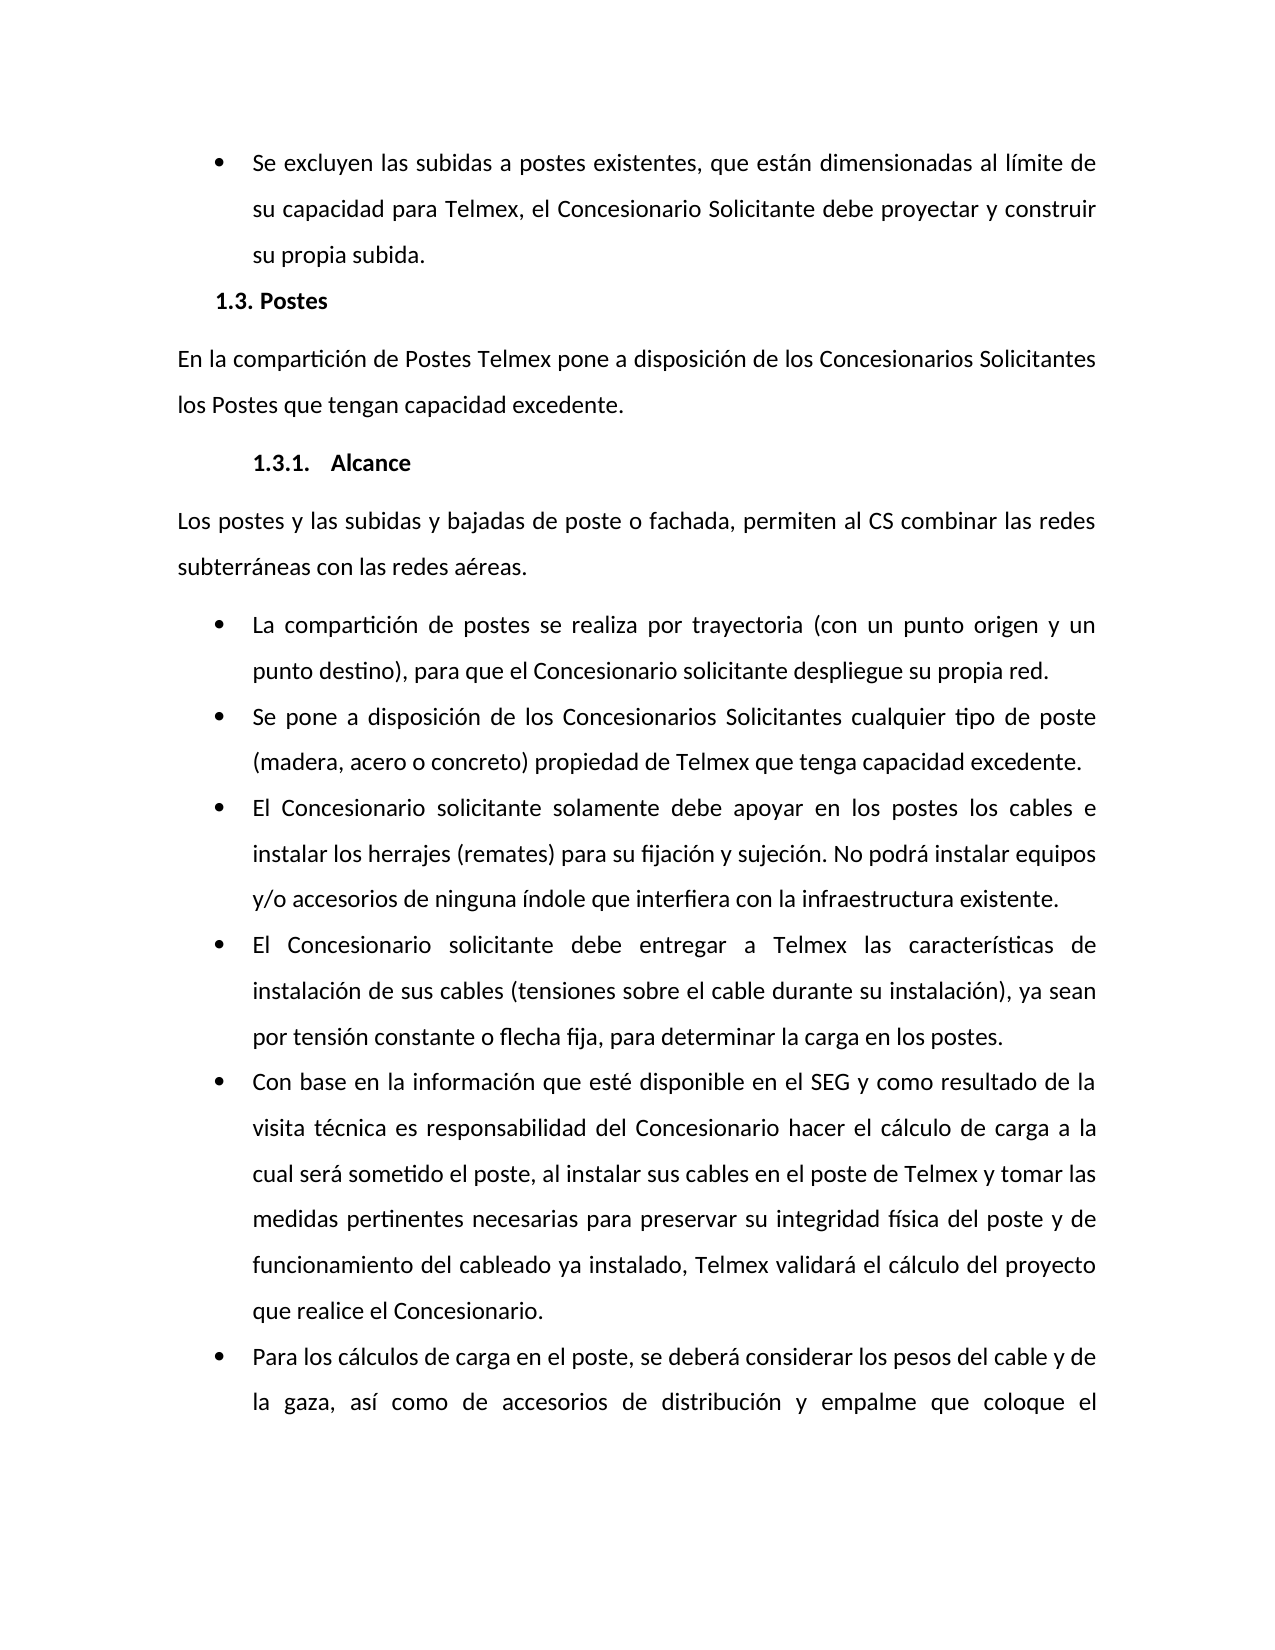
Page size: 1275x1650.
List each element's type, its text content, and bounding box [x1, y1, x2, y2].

list El Concesionario solicitante debe entregar a Telmex las características de instalación de sus cables (tensiones sobre el cable durante su instalación), ya sean por tensión constante o flecha fija, para determinar la carga en los postes. [215, 929, 1098, 1051]
list La compartición de postes se realiza por trayectoria (con un punto origen y un punto destino), para que el Concesionario solicitante despliegue su propia red. [215, 609, 1098, 685]
list Postes [215, 285, 1098, 315]
list Se pone a disposición de los Concesionarios Solicitantes cualquier tipo de poste (madera, acero o concreto) propiedad de Telmex que tenga capacidad excedente. [215, 701, 1098, 777]
list Alcance [252, 447, 1098, 477]
text Los postes y las subidas y bajadas de poste o fachada, permiten al CS combinar las redes subterráneas con las redes aéreas. [177, 505, 1098, 581]
list Se excluyen las subidas a postes existentes, que están dimensionadas al límite de su capacidad para Telmex, el Concesionario Solicitante debe proyectar y construir su propia subida. [215, 148, 1098, 269]
list El Concesionario solicitante solamente debe apoyar en los postes los cables e instalar los herrajes (remates) para su fijación y sujeción. No podrá instalar equipos y/o accesorios de ninguna índole que interfiera con la infraestructura existente. [215, 792, 1098, 914]
text En la compartición de Postes Telmex pone a disposición de los Concesionarios Solicitantes los Postes que tengan capacidad excedente. [177, 343, 1098, 419]
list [215, 1341, 1098, 1417]
list Con base en la información que esté disponible en el SEG y como resultado de la visita técnica es responsabilidad del Concesionario hacer el cálculo de carga a la cual será sometido el poste, al instalar sus cables en el poste de Telmex y tomar las medidas pertinentes necesarias para preservar su integridad física del poste y de funcionamiento del cableado ya instalado, Telmex validará el cálculo del proyecto que realice el Concesionario. [215, 1066, 1098, 1326]
